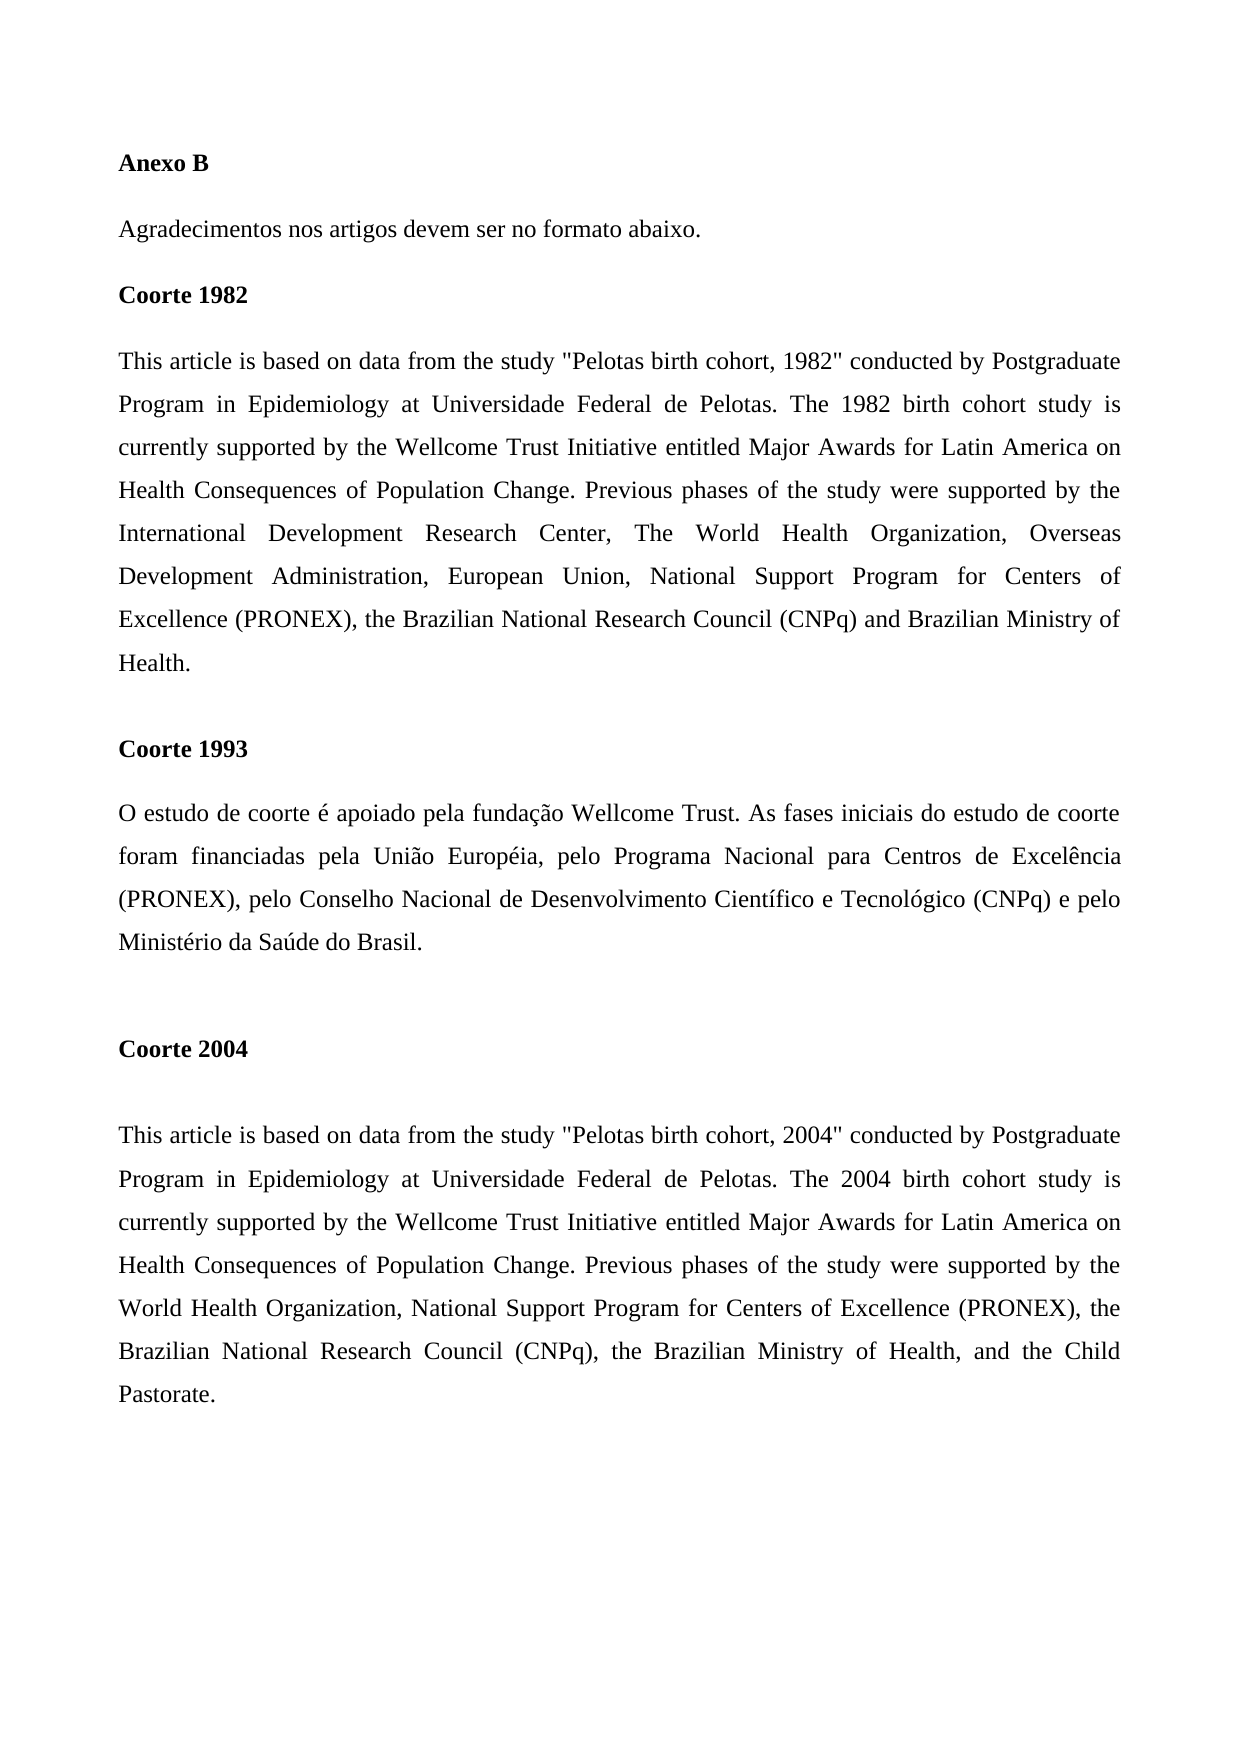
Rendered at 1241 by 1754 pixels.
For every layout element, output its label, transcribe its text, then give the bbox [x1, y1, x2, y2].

list Coorte 2004 [118, 1034, 1122, 1063]
list This article is based on data from the study " birth cohort, 1982" conducted by Postgraduate Program in Epidemiology at Universidade Federal de Pelotas. The 1982 birth cohort study is currently supported by the Wellcome Trust Initiative entitled Major Awards for on Health Consequences of Population Change. Previous phases of the study were supported by the , The World Health Organization, Overseas Development Administration, European Union, National Support Program for Centers of Excellence (PRONEX), the Brazilian National Research Council (CNPq) and Brazilian Ministry of Health. [118, 346, 1122, 676]
text O estudo de coorte é apoiado pela fundação Wellcome Trust. As fases iniciais do estudo de coorte foram financiadas pela União Européia, pelo Programa Nacional para Centros de Excelência (PRONEX), pelo Conselho Nacional de Desenvolvimento Científico e Tecnológico (CNPq) e pelo Ministério da Saúde do Brasil. [118, 798, 1122, 956]
list Coorte 1982 [118, 280, 1122, 308]
list Agradecimentos nos artigos devem ser no formato abaixo. [118, 214, 1122, 242]
list Coorte 1993 [118, 734, 1122, 763]
list Anexo B [118, 148, 1122, 176]
list This article is based on data from the study "Pelotas birth cohort, 2004" conducted by Postgraduate Program in Epidemiology at Universidade Federal de Pelotas. The 2004 birth cohort study is currently supported by the Wellcome Trust Initiative entitled Major Awards for Latin America on Health Consequences of Population Change. Previous phases of the study were supported by the World Health Organization, National Support Program for Centers of Excellence (PRONEX), the Brazilian National Research Council (CNPq), the Brazilian Ministry of Health, and the Child Pastorate. [118, 1121, 1122, 1408]
